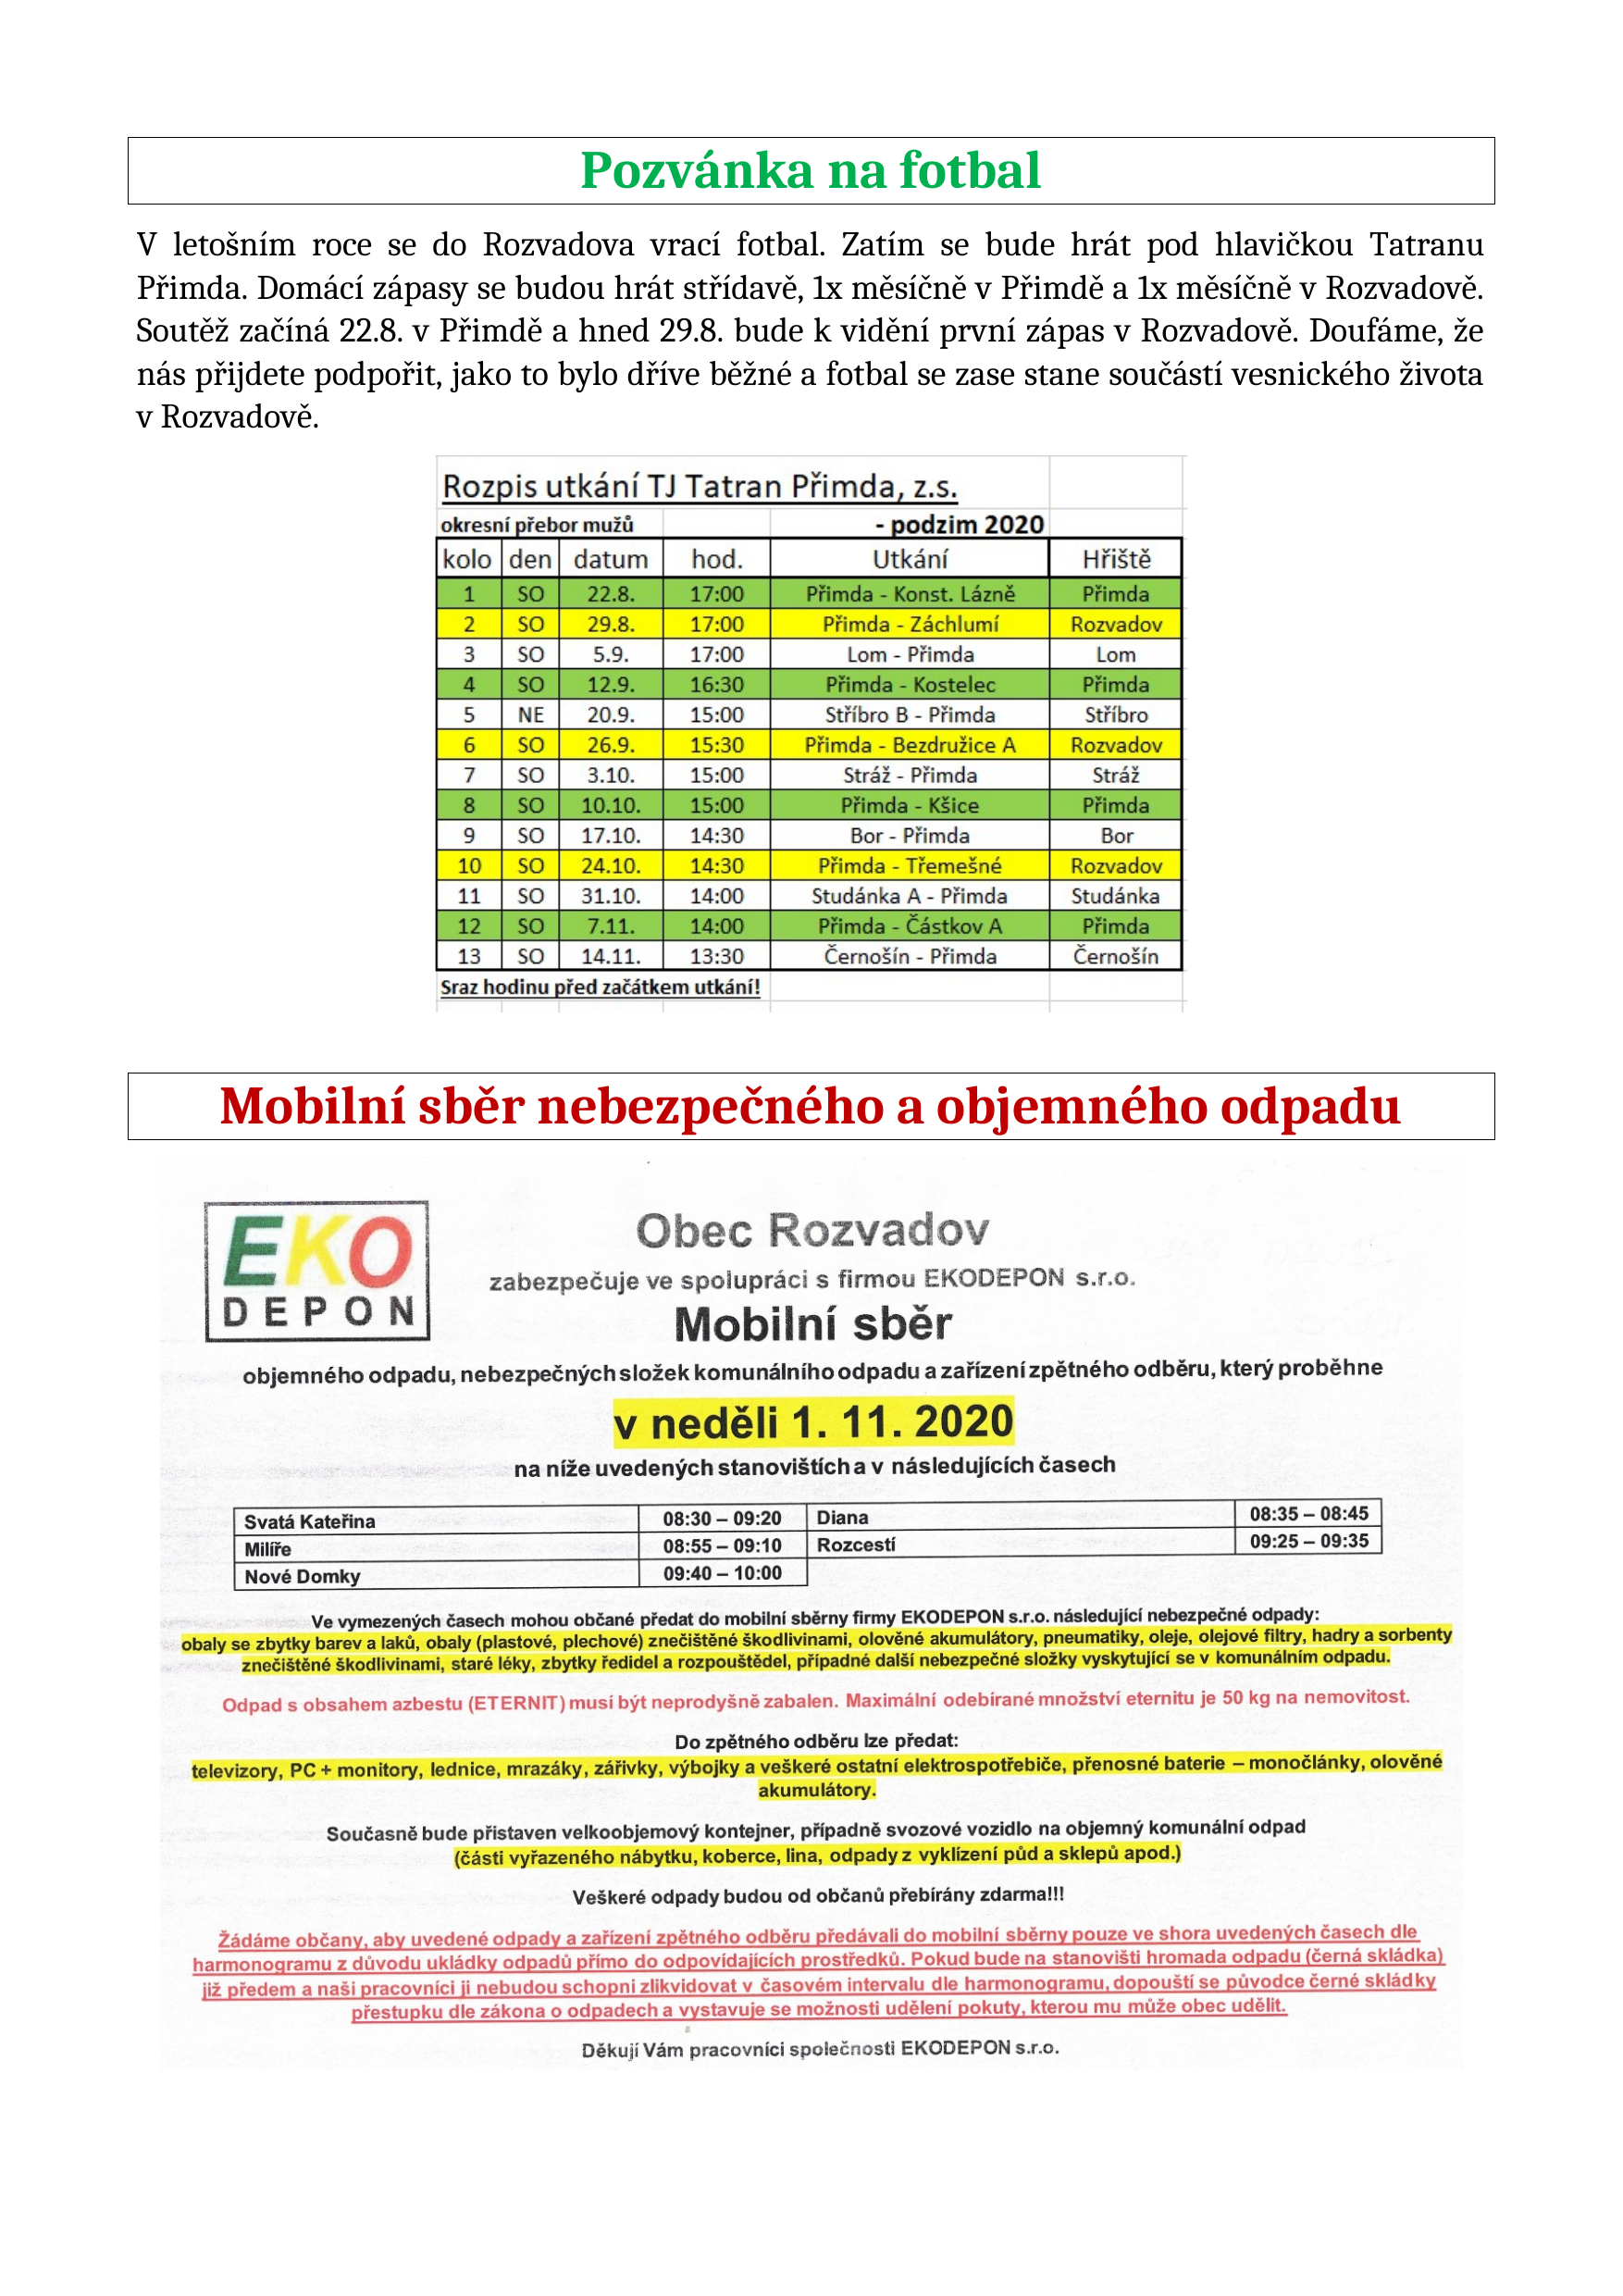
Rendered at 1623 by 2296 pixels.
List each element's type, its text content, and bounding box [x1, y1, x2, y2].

picture [159, 1156, 1464, 2070]
picture [435, 455, 1188, 1012]
text V letošním roce se do Rozvadova vrací fotbal. Zatím se bude hrát pod hlavičkou Tatranu Přimda. Domácí zápasy se budou hrát střídavě, 1x měsíčně v Přimdě a 1x měsíčně v Rozvadově. Soutěž začíná 22.8. v Přimdě a hned 29.8. bude k vidění první zápas v Rozvadově. Doufáme, že nás přijdete podpořit, jako to bylo dříve běžné a fotbal se zase stane součástí vesnického života v Rozvadově. [137, 225, 1486, 437]
text Pozvánka na fotbal [129, 138, 1494, 204]
text Mobilní sběr nebezpečného a objemného odpadu [129, 1074, 1494, 1139]
